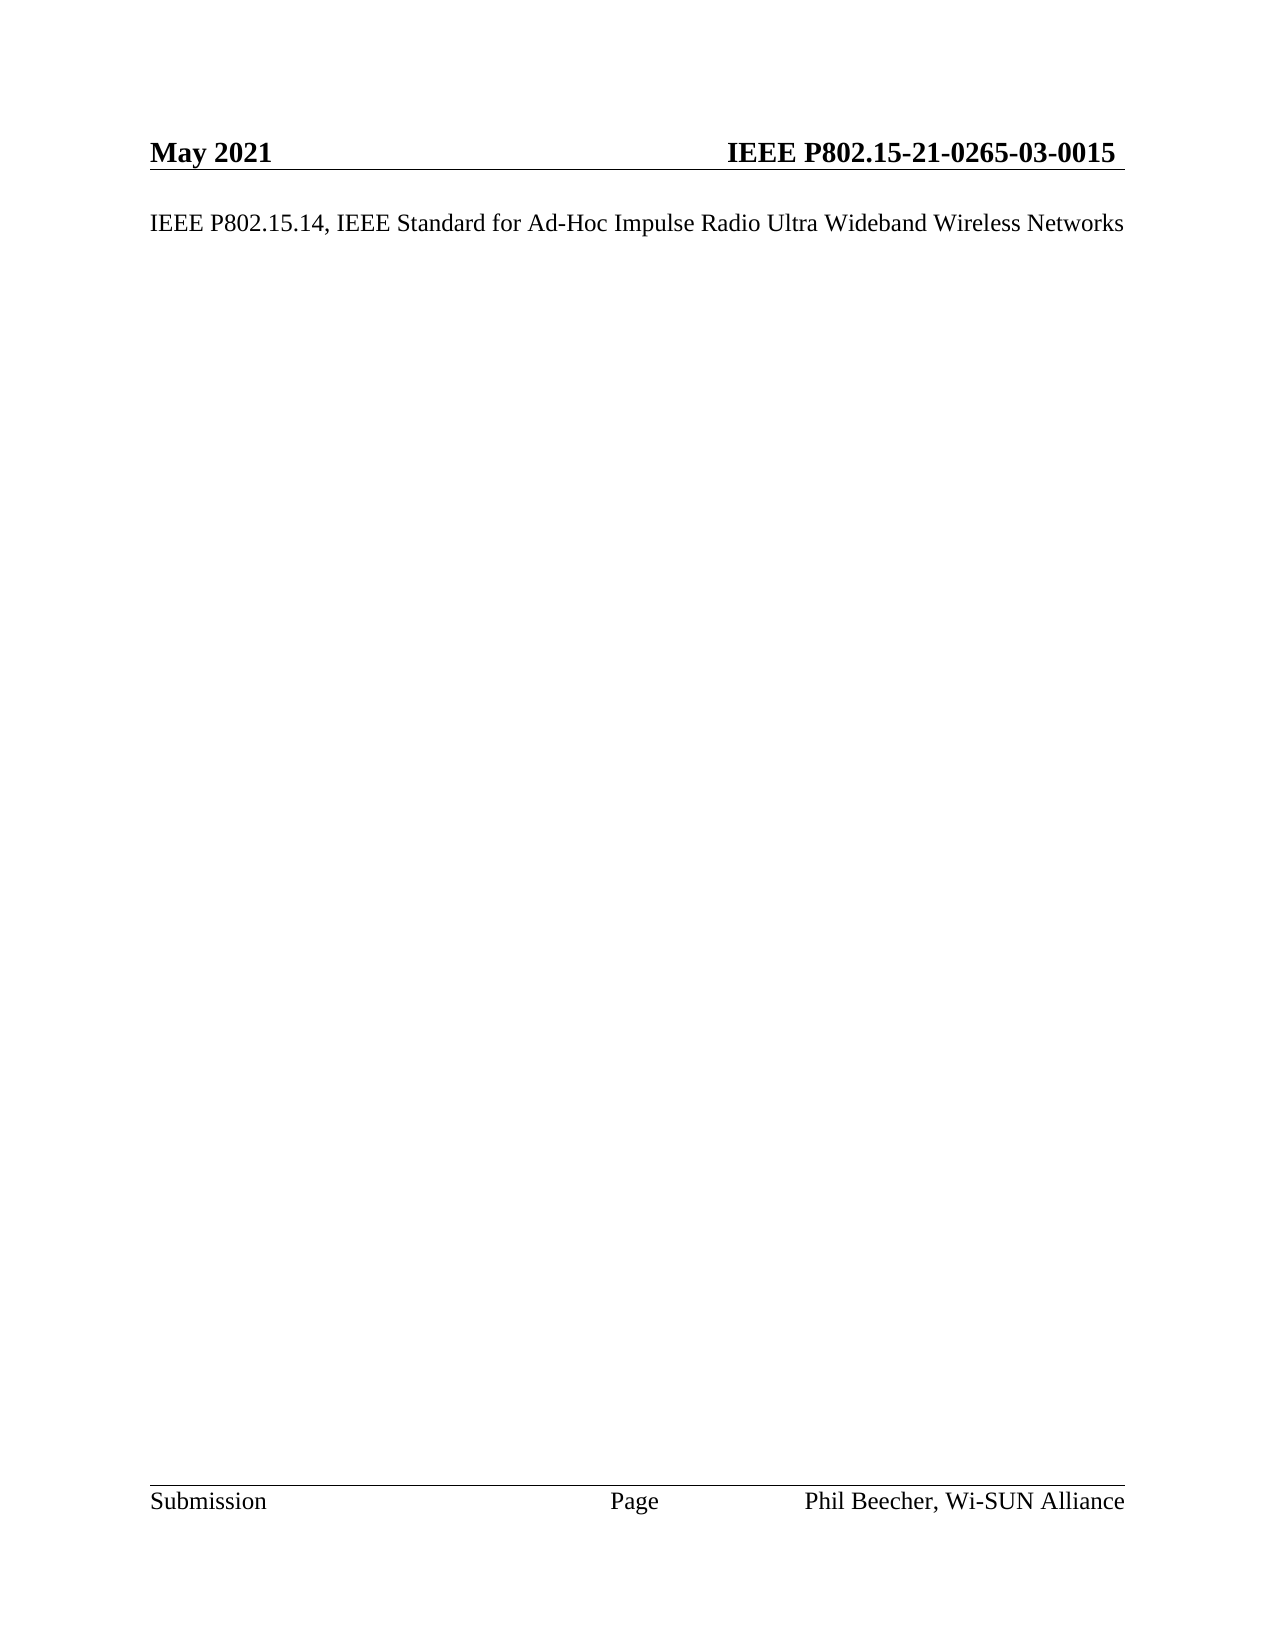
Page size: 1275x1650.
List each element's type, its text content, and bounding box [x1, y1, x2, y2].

text IEEE P802.15.14, IEEE Standard for Ad-Hoc Impulse Radio Ultra Wideband Wireless Networks [149, 208, 1125, 236]
